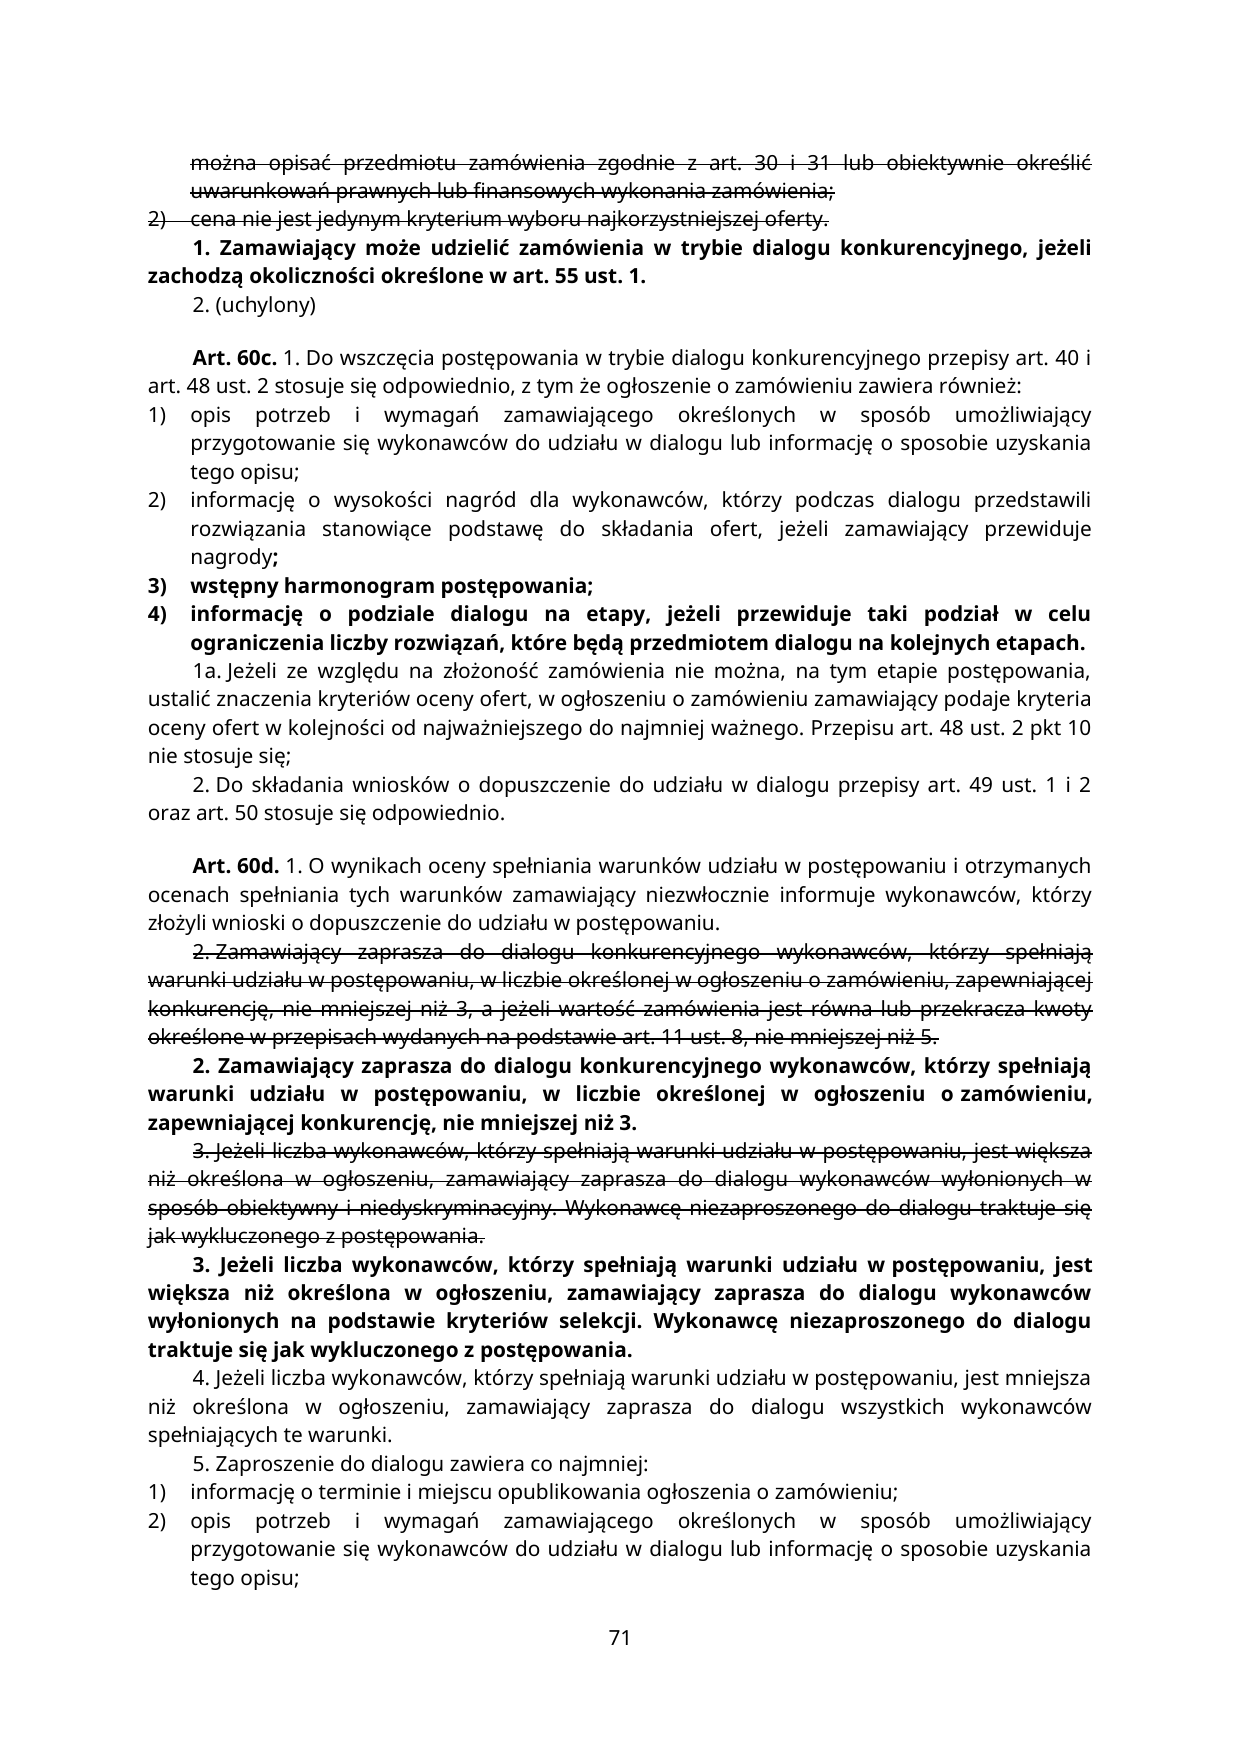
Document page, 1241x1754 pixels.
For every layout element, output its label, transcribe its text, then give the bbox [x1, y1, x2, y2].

text 3. Jeżeli liczba wykonawców, którzy spełniają warunki udziału w postępowaniu, jest większa niż określona w ogłoszeniu, zamawiający zaprasza do dialogu wykonawców wyłonionych na podstawie kryteriów selekcji. Wykonawcę niezaproszonego do dialogu traktuje się jak wykluczonego z postępowania. [148, 1250, 1093, 1363]
text 1) opis potrzeb i wymagań zamawiającego określonych w sposób umożliwiający przygotowanie się wykonawców do udziału w dialogu lub informację o sposobie uzyskania tego opisu; [148, 400, 1093, 485]
text 2) cena nie jest jedynym kryterium wyboru najkorzystniejszej oferty. [148, 204, 1093, 233]
text 3) wstępny harmonogram postępowania; [148, 571, 1093, 599]
text 5. Zaproszenie do dialogu zawiera co najmniej: [148, 1449, 1093, 1477]
text 2. Do składania wniosków o dopuszczenie do udziału w dialogu przepisy art. 49 ust. 1 i 2 oraz art. 50 stosuje się odpowiednio. [148, 770, 1093, 827]
text 3. Jeżeli liczba wykonawców, którzy spełniają warunki udziału w postępowaniu, jest większa niż określona w ogłoszeniu, zamawiający zaprasza do dialogu wykonawców wyłonionych w sposób obiektywny i niedyskryminacyjny. Wykonawcę niezaproszonego do dialogu traktuje się jak wykluczonego z postępowania. [148, 1136, 1093, 1250]
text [148, 148, 1093, 204]
text 2. Zamawiający zaprasza do dialogu konkurencyjnego wykonawców, którzy spełniają warunki udziału w postępowaniu, w liczbie określonej w ogłoszeniu o zamówieniu, zapewniającej konkurencję, nie mniejszej niż 3. [148, 1051, 1093, 1136]
text 2. Zamawiający zaprasza do dialogu konkurencyjnego wykonawców, którzy spełniają warunki udziału w postępowaniu, w liczbie określonej w ogłoszeniu o zamówieniu, zapewniającej konkurencję, nie mniejszej niż 3, a jeżeli wartość zamówienia jest równa lub przekracza kwoty określone w przepisach wydanych na podstawie art. 11 ust. 8, nie mniejszej niż 5. [148, 983, 1093, 1010]
text 1) informację o terminie i miejscu opublikowania ogłoszenia o zamówieniu; [148, 1477, 1093, 1506]
text 4) informację o podziale dialogu na etapy, jeżeli przewiduje taki podział w celu ograniczenia liczby rozwiązań, które będą przedmiotem dialogu na kolejnych etapach. [148, 599, 1093, 656]
text 2. Zamawiający zaprasza do dialogu konkurencyjnego wykonawców, którzy spełniają warunki udziału w postępowaniu, w liczbie określonej w ogłoszeniu o zamówieniu, zapewniającej konkurencję, nie mniejszej niż 3, a jeżeli wartość zamówienia jest równa lub przekracza kwoty określone w przepisach wydanych na podstawie art. 11 ust. 8, nie mniejszej niż 5. [148, 937, 1093, 982]
text 2) opis potrzeb i wymagań zamawiającego określonych w sposób umożliwiający przygotowanie się wykonawców do udziału w dialogu lub informację o sposobie uzyskania tego opisu; [148, 1506, 1093, 1591]
text 2) informację o wysokości nagród dla wykonawców, którzy podczas dialogu przedstawili rozwiązania stanowiące podstawę do składania ofert, jeżeli zamawiający przewiduje nagrody; [148, 485, 1093, 571]
text Art. 60d. 1. O wynikach oceny spełniania warunków udziału w postępowaniu i otrzymanych ocenach spełniania tych warunków zamawiający niezwłocznie informuje wykonawców, którzy złożyli wnioski o dopuszczenie do udziału w postępowaniu. [148, 852, 1093, 937]
text 2. Zamawiający zaprasza do dialogu konkurencyjnego wykonawców, którzy spełniają warunki udziału w postępowaniu, w liczbie określonej w ogłoszeniu o zamówieniu, zapewniającej konkurencję, nie mniejszej niż 3, a jeżeli wartość zamówienia jest równa lub przekracza kwoty określone w przepisach wydanych na podstawie art. 11 ust. 8, nie mniejszej niż 5. [148, 1012, 1093, 1051]
text 2. (uchylony) [148, 290, 1093, 318]
text 1a. Jeżeli ze względu na złożoność zamówienia nie można, na tym etapie postępowania, ustalić znaczenia kryteriów oceny ofert, w ogłoszeniu o zamówieniu zamawiający podaje kryteria oceny ofert w kolejności od najważniejszego do najmniej ważnego. Przepisu art. 48 ust. 2 pkt 10 nie stosuje się; [148, 656, 1093, 770]
text 1. Zamawiający może udzielić zamówienia w trybie dialogu konkurencyjnego, jeżeli zachodzą okoliczności określone w art. 55 ust. 1. [148, 233, 1093, 290]
text Art. 60c. 1. Do wszczęcia postępowania w trybie dialogu konkurencyjnego przepisy art. 40 i art. 48 ust. 2 stosuje się odpowiednio, z tym że ogłoszenie o zamówieniu zawiera również: [148, 343, 1093, 400]
text 4. Jeżeli liczba wykonawców, którzy spełniają warunki udziału w postępowaniu, jest mniejsza niż określona w ogłoszeniu, zamawiający zaprasza do dialogu wszystkich wykonawców spełniających te warunki. [148, 1363, 1093, 1449]
